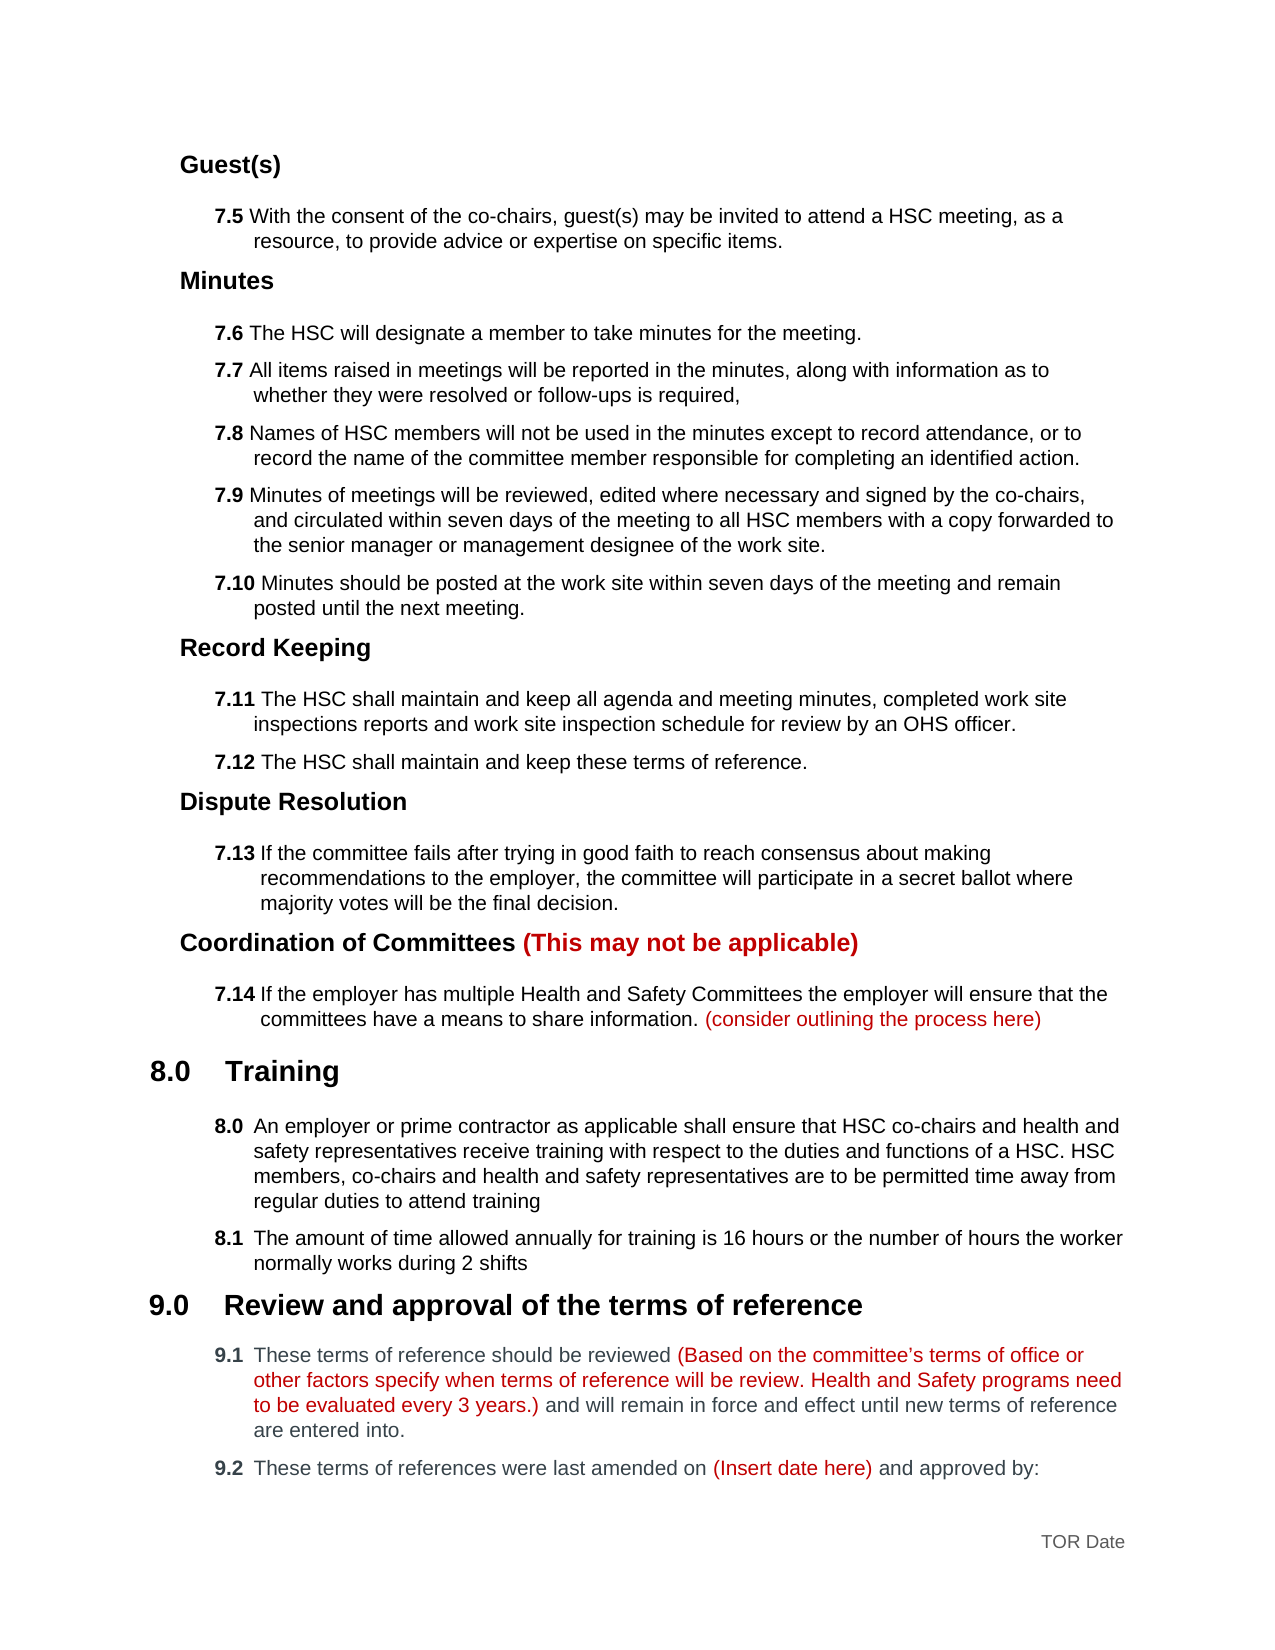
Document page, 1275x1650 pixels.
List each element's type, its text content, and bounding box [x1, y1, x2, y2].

text 7.7 All items raised in meetings will be reported in the minutes, along with information as to whether they were resolved or follow-ups is required, [214, 358, 1125, 408]
text 7.12 The HSC shall maintain and keep these terms of reference. [214, 749, 1125, 774]
text Dispute Resolution [179, 787, 1125, 815]
text 7.5 With the consent of the co-chairs, guest(s) may be invited to attend a HSC meeting, as a resource, to provide advice or expertise on specific items. [214, 204, 1125, 254]
list The amount of time allowed annually for training is 16 hours or the number of hours the worker normally works during 2 shifts [214, 1226, 1125, 1276]
list These terms of reference should be reviewed (Based on the committee’s terms of office or other factors specify when terms of reference will be review. Health and Safety programs need to be evaluated every 3 years.) and will remain in force and effect until new terms of reference are entered into. [214, 1343, 1125, 1443]
text 7.10 Minutes should be posted at the work site within seven days of the meeting and remain posted until the next meeting. [214, 570, 1125, 620]
text Record Keeping [179, 633, 1125, 661]
text 7.6 The HSC will designate a member to take minutes for the meeting. [214, 320, 1125, 345]
list Review and approval of the terms of reference [148, 1288, 1125, 1322]
text 8.0 Training [150, 1054, 1125, 1087]
text Guest(s) [179, 150, 1125, 179]
list If the employer has multiple Health and Safety Committees the employer will ensure that the committees have a means to share information. (consider outlining the process here) [214, 982, 1125, 1032]
text Minutes [179, 266, 1125, 295]
list If the committee fails after trying in good faith to reach consensus about making recommendations to the employer, the committee will participate in a secret ballot where majority votes will be the final decision. [214, 840, 1125, 915]
text 7.8 Names of HSC members will not be used in the minutes except to record attendance, or to record the name of the committee member responsible for completing an identified action. [214, 420, 1125, 470]
list An employer or prime contractor as applicable shall ensure that HSC co-chairs and health and safety representatives receive training with respect to the duties and functions of a HSC. HSC members, co-chairs and health and safety representatives are to be permitted time away from regular duties to attend training [214, 1113, 1125, 1213]
text 7.9 Minutes of meetings will be reviewed, edited where necessary and signed by the co-chairs, and circulated within seven days of the meeting to all HSC members with a copy forwarded to the senior manager or management designee of the work site. [214, 483, 1125, 558]
text 7.11 The HSC shall maintain and keep all agenda and meeting minutes, completed work site inspections reports and work site inspection schedule for review by an OHS officer. [214, 687, 1125, 737]
text Coordination of Committees (This may not be applicable) [179, 928, 1125, 957]
list These terms of references were last amended on (Insert date here) and approved by: [214, 1455, 1125, 1480]
